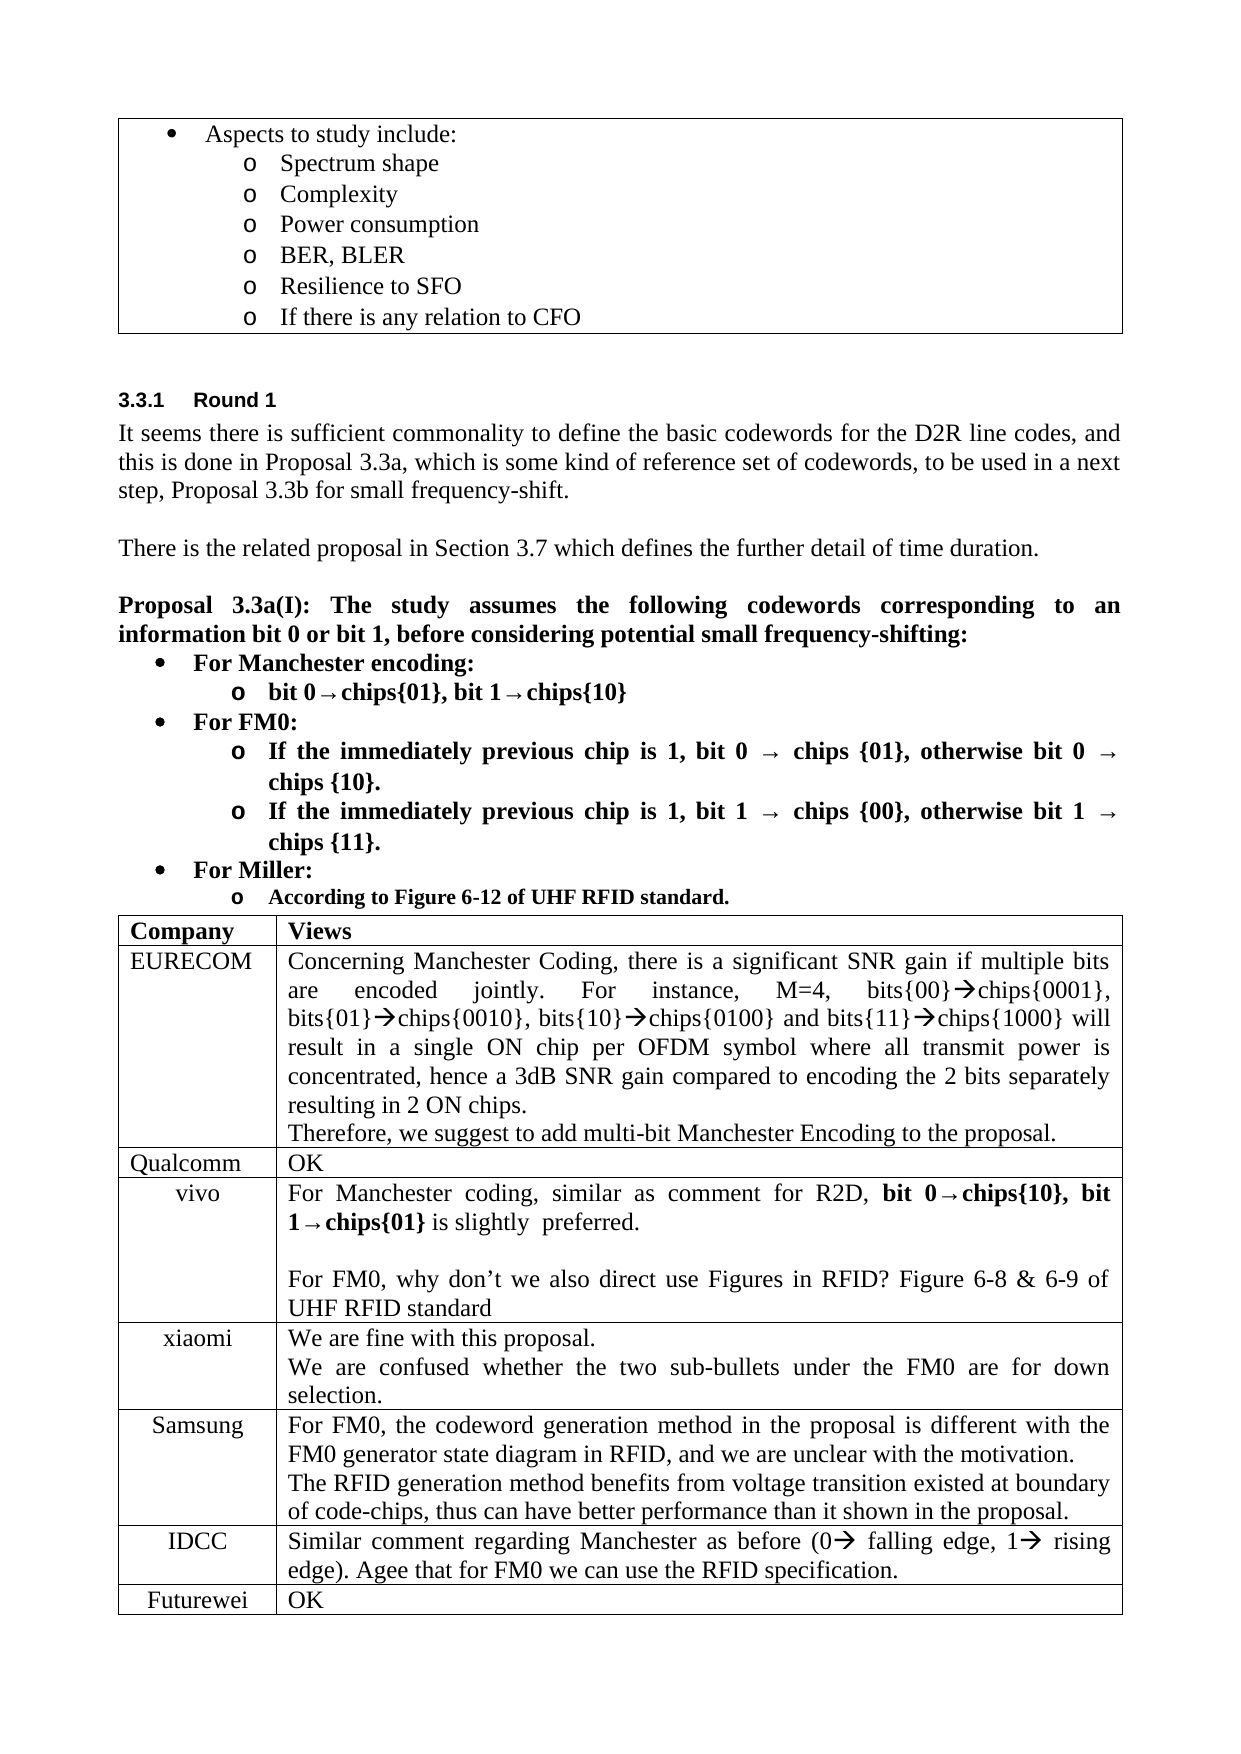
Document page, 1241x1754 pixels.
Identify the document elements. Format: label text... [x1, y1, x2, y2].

table_cell Futurewei [119, 1585, 276, 1613]
list If the immediately previous chip is 1, bit 0 → chips {01}, otherwise bit 0 → chips {10}. [231, 736, 1122, 796]
table_cell vivo [119, 1178, 276, 1322]
table_cell Samsung [119, 1410, 276, 1525]
table_cell For Manchester coding, similar as comment for R2D, bit 0→chips{10}, bit 1→chips{01} is slightly preferred. For FM0, why don’t we also direct use Figures in RFID? Figure 6-8 & 6-9 of UHF RFID standard [277, 1178, 1122, 1322]
table_cell EURECOM [119, 946, 276, 1147]
text Proposal 3.3a(I): The study assumes the following codewords corresponding to an information bit 0 or bit 1, before considering potential small frequency-shifting: [118, 590, 1122, 648]
table_cell Concerning Manchester Coding, there is a significant SNR gain if multiple bits are encoded jointly. For instance, M=4, bits{00}chips{0001}, bits{01}chips{0010}, bits{10}chips{0100} and bits{11}chips{1000} will result in a single ON chip per OFDM symbol where all transmit power is concentrated, hence a 3dB SNR gain compared to encoding the 2 bits separately resulting in 2 ON chips. Therefore, we suggest to add multi-bit Manchester Encoding to the proposal. [277, 946, 1122, 1147]
table_cell Qualcomm [119, 1148, 276, 1177]
table_cell xiaomi [119, 1323, 276, 1409]
text It seems there is sufficient commonality to define the basic codewords for the D2R line codes, and this is done in Proposal 3.3a, which is some kind of reference set of codewords, to be used in a next step, Proposal 3.3b for small frequency-shift. [118, 418, 1122, 504]
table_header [119, 119, 1122, 333]
list For Miller: [156, 855, 1122, 884]
table_header Views [277, 916, 1122, 945]
list bit 0→chips{01}, bit 1→chips{10} [231, 677, 1122, 707]
table_cell Similar comment regarding Manchester as before (0 falling edge, 1 rising edge). Agee that for FM0 we can use the RFID specification. [277, 1526, 1122, 1584]
table_cell We are fine with this proposal. We are confused whether the two sub-bullets under the FM0 are for down selection. [277, 1323, 1122, 1409]
table_cell OK [277, 1148, 1122, 1177]
list According to Figure 6-12 of UHF RFID standard. [231, 884, 1122, 911]
table_cell IDCC [119, 1526, 276, 1584]
table_header Company [119, 916, 276, 945]
list For Manchester encoding: [156, 648, 1122, 677]
table_cell OK [277, 1585, 1122, 1613]
list If the immediately previous chip is 1, bit 1 → chips {00}, otherwise bit 1 → chips {11}. [231, 796, 1122, 855]
table_cell For FM0, the codeword generation method in the proposal is different with the FM0 generator state diagram in RFID, and we are unclear with the motivation. The RFID generation method benefits from voltage transition existed at boundary of code-chips, thus can have better performance than it shown in the proposal. [277, 1410, 1122, 1525]
text There is the related proposal in Section 3.7 which defines the further detail of time duration. [118, 533, 1122, 562]
subtitle Round 1 [118, 388, 1122, 412]
list For FM0: [156, 707, 1122, 736]
